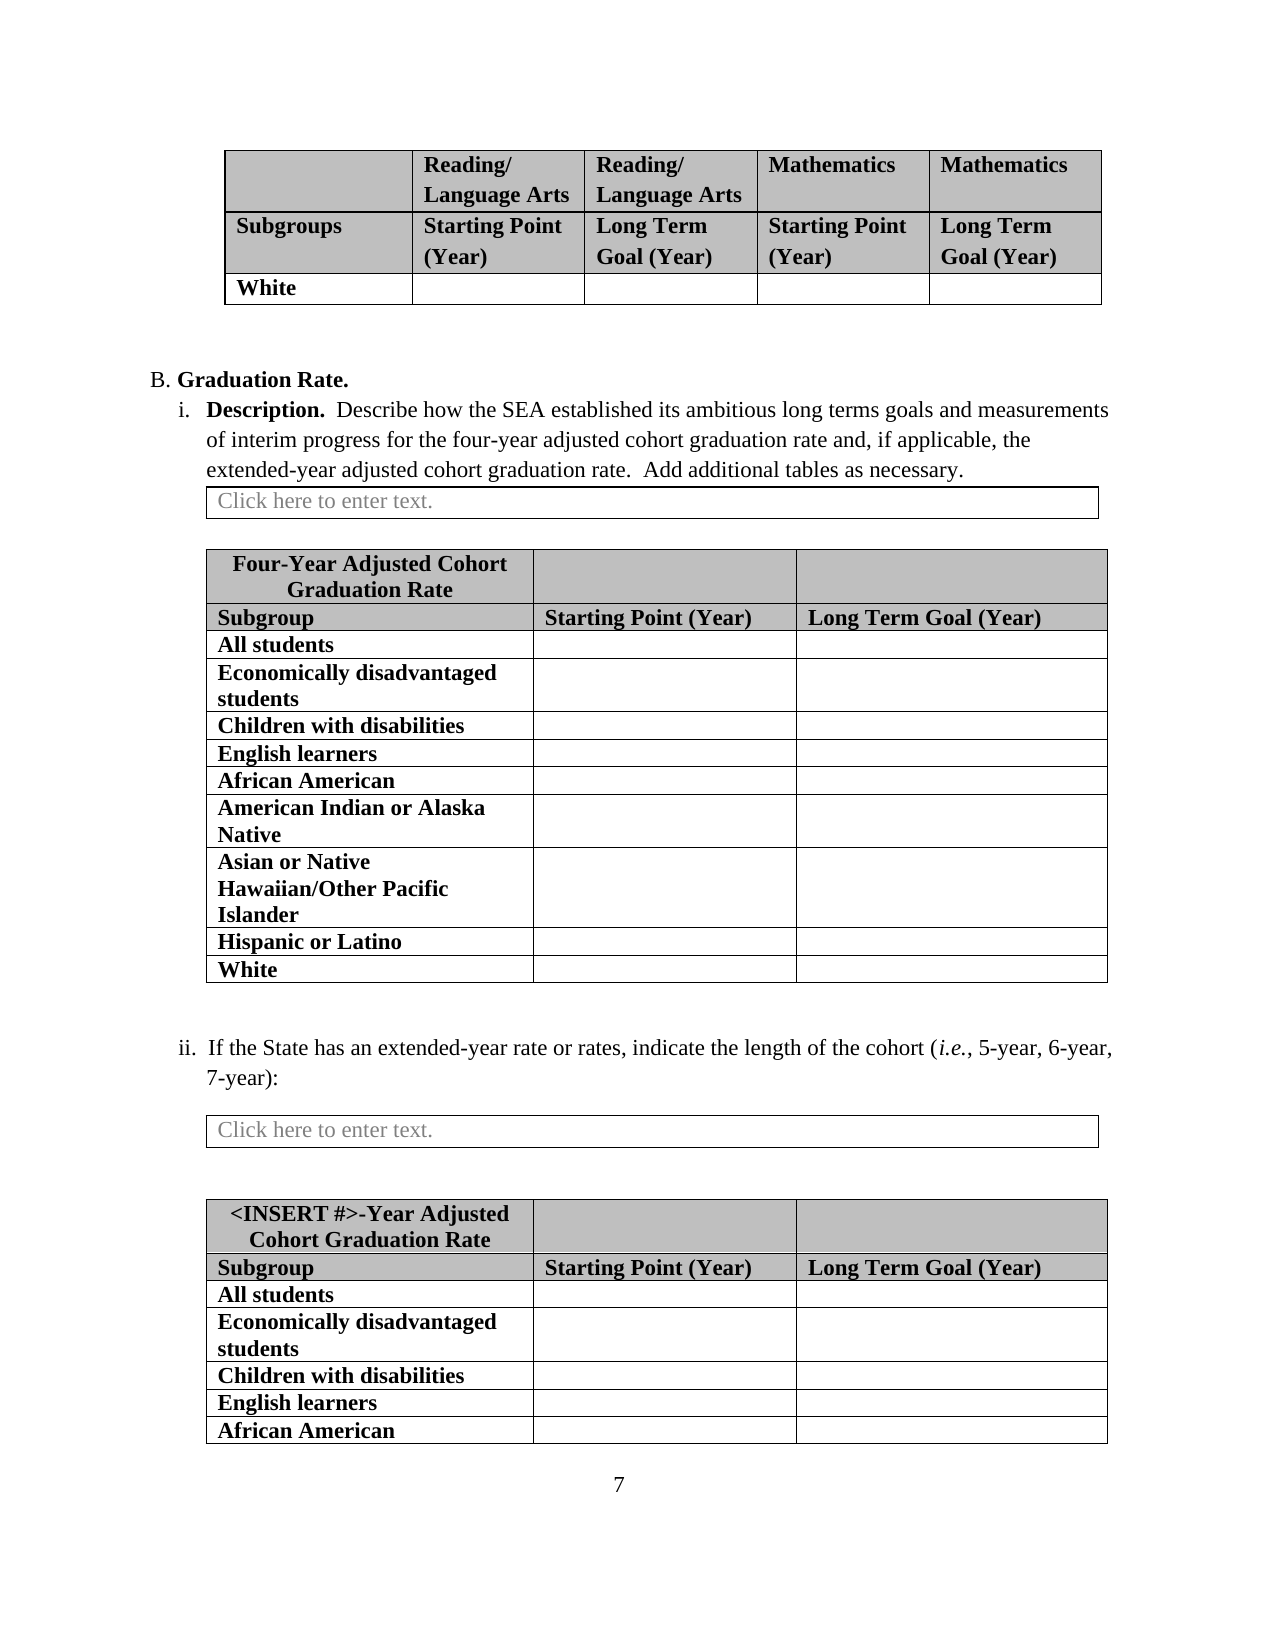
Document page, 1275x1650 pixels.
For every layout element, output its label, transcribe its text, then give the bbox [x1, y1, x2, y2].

table_cell Subgroup [207, 1254, 533, 1280]
table_header [797, 1200, 1107, 1252]
table_header Four-Year Adjusted Cohort Graduation Rate [207, 550, 533, 603]
table_header Reading/ Language Arts [585, 151, 757, 211]
table_cell [797, 767, 1107, 793]
table_cell [797, 659, 1107, 711]
table_cell [797, 631, 1107, 657]
table_cell [797, 848, 1107, 927]
text B. Graduation Rate. [150, 366, 1125, 392]
table_cell [797, 795, 1107, 847]
table_header [226, 151, 412, 211]
table_header [207, 488, 1098, 518]
text ii. If the State has an extended-year rate or rates, indicate the length of the cohort (i.e., 5-year, 6-year, 7-year): [178, 1034, 1125, 1091]
table_cell American Indian or Alaska Native [207, 795, 533, 847]
table_cell [797, 956, 1107, 982]
table_cell English learners [207, 740, 533, 766]
table_cell [797, 740, 1107, 766]
table_cell Children with disabilities [207, 1362, 533, 1388]
table_cell [534, 631, 796, 657]
table_cell Long Term Goal (Year) [797, 1254, 1107, 1280]
table_cell English learners [207, 1390, 533, 1416]
table_cell Economically disadvantaged students [207, 1308, 533, 1361]
table_cell [797, 928, 1107, 955]
table_cell [797, 1417, 1107, 1443]
table_cell Starting Point (Year) [758, 213, 929, 273]
table_cell Starting Point (Year) [534, 1254, 796, 1280]
table_cell [534, 767, 796, 793]
table_cell [534, 712, 796, 739]
table_header Reading/ Language Arts [413, 151, 584, 211]
table_cell [534, 928, 796, 955]
table_cell [758, 274, 929, 304]
table_cell [797, 1390, 1107, 1416]
table_cell [534, 1390, 796, 1416]
table_cell Hispanic or Latino [207, 928, 533, 955]
table_header Mathematics [758, 151, 929, 211]
table_cell Long Term Goal (Year) [585, 213, 757, 273]
table_header [797, 550, 1107, 603]
table_cell African American [207, 767, 533, 793]
table_cell Subgroups [226, 213, 412, 273]
table_cell [534, 795, 796, 847]
table_cell Asian or Native Hawaiian/Other Pacific Islander [207, 848, 533, 927]
table_cell African American [207, 1417, 533, 1443]
table_header [534, 1200, 796, 1252]
table_cell [534, 1281, 796, 1307]
table_cell White [226, 274, 412, 304]
list Description. Describe how the SEA established its ambitious long terms goals and measurements of interim progress for the four-year adjusted cohort graduation rate and, if applicable, the extended-year adjusted cohort graduation rate. Add additional tables as necessary. [178, 396, 1125, 483]
table_cell [797, 1281, 1107, 1307]
table_cell [534, 848, 796, 927]
table_cell Children with disabilities [207, 712, 533, 739]
table_cell Starting Point (Year) [534, 604, 796, 630]
table_cell Long Term Goal (Year) [930, 213, 1101, 273]
table_cell All students [207, 631, 533, 657]
table_cell [534, 1417, 796, 1443]
table_cell Long Term Goal (Year) [797, 604, 1107, 630]
table_cell Subgroup [207, 604, 533, 630]
table_cell [534, 1308, 796, 1361]
table_cell White [207, 956, 533, 982]
table_cell [585, 274, 757, 304]
table_cell [534, 740, 796, 766]
table_header [534, 550, 796, 603]
table_cell [534, 659, 796, 711]
table_cell Starting Point (Year) [413, 213, 584, 273]
table_cell [797, 712, 1107, 739]
table_header <INSERT #>-Year Adjusted Cohort Graduation Rate [207, 1200, 533, 1252]
table_cell [534, 1362, 796, 1388]
table_cell [534, 956, 796, 982]
table_cell [413, 274, 584, 304]
table_header Mathematics [930, 151, 1101, 211]
table_cell [797, 1362, 1107, 1388]
table_cell All students [207, 1281, 533, 1307]
table_cell [797, 1308, 1107, 1361]
table_cell [930, 274, 1101, 304]
table_cell Economically disadvantaged students [207, 659, 533, 711]
table_header [207, 1116, 1098, 1147]
